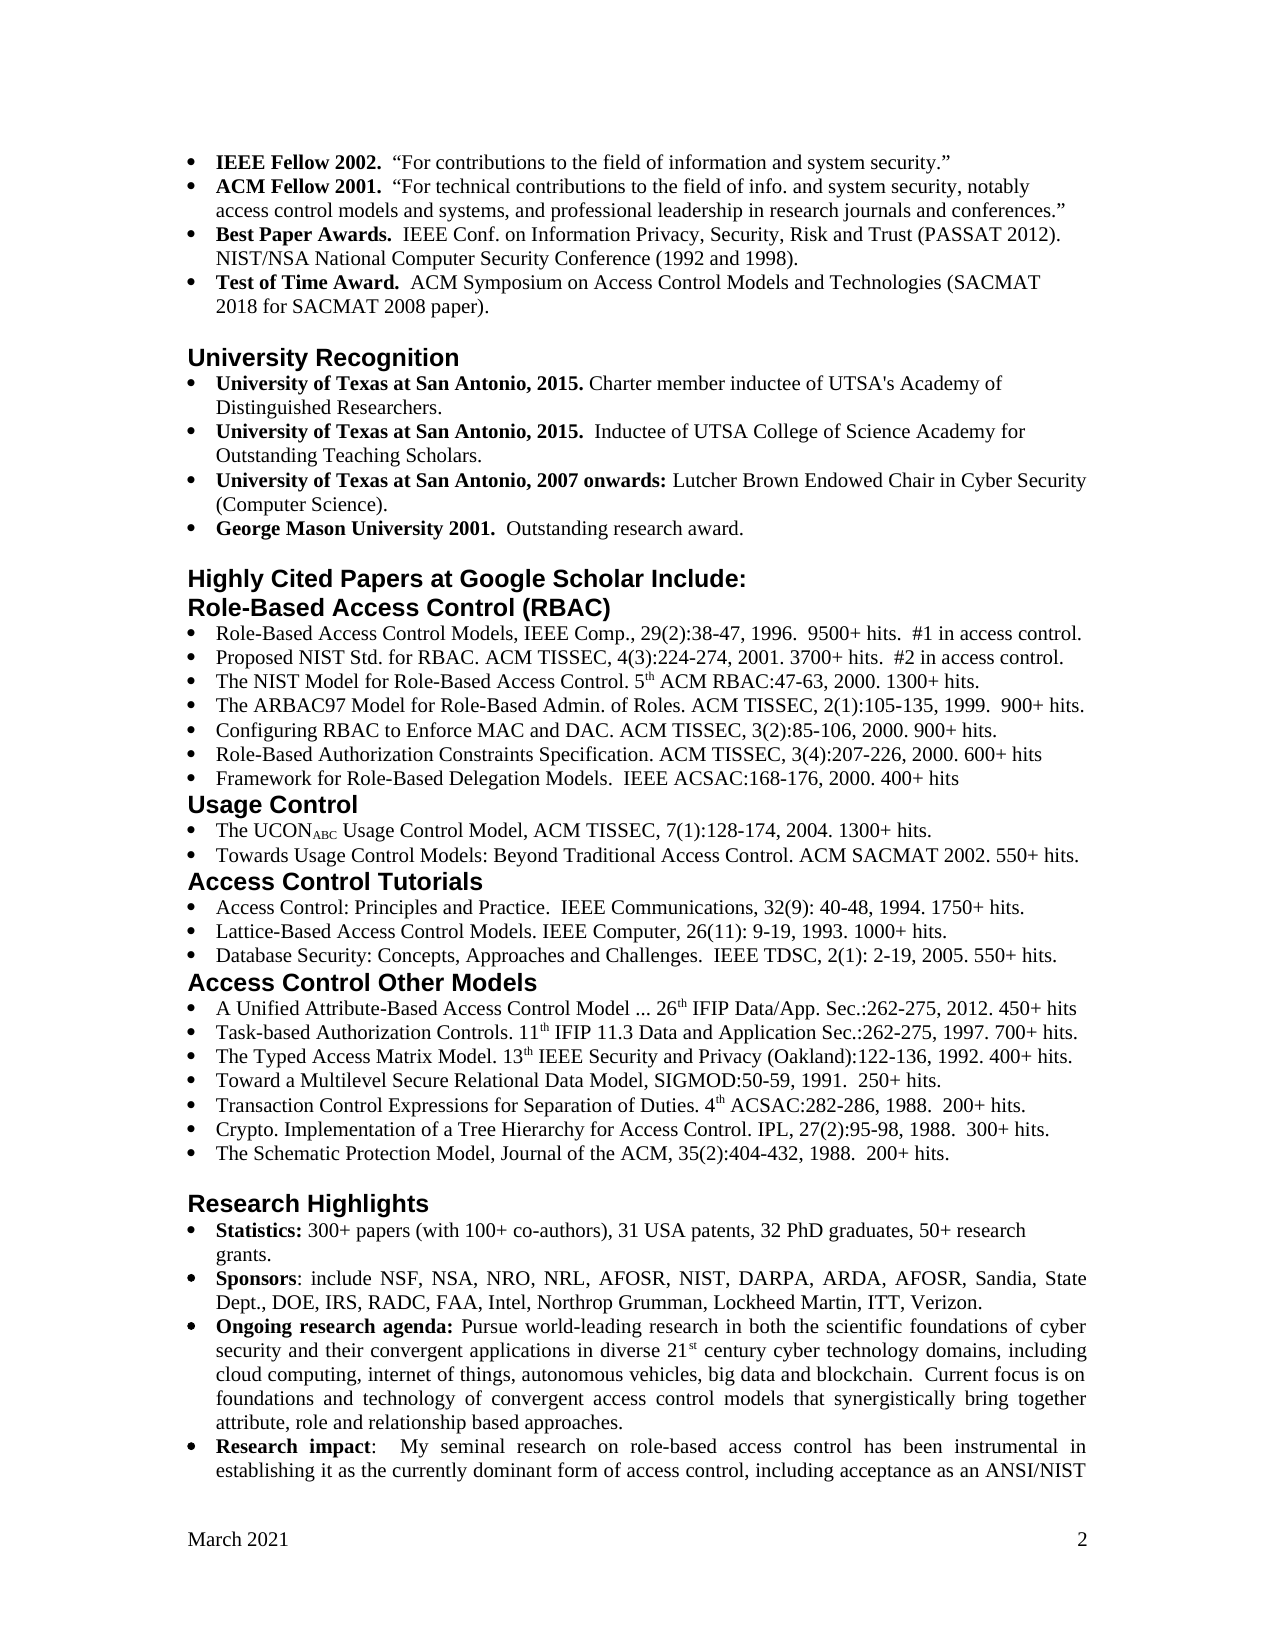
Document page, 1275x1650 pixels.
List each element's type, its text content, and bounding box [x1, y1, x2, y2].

list Transaction Control Expressions for Separation of Duties. 4th ACSAC:282-286, 1988. 200+ hits. [187, 1092, 1087, 1117]
list Statistics: 300+ papers (with 100+ co-authors), 31 USA patents, 32 PhD graduates, 50+ research grants. [187, 1217, 1087, 1266]
list Database Security: Concepts, Approaches and Challenges. IEEE TDSC, 2(1): 2-19, 2005. 550+ hits. [187, 943, 1087, 967]
list Proposed NIST Std. for RBAC. ACM TISSEC, 4(3):224-274, 2001. 3700+ hits. #2 in access control. [187, 645, 1087, 669]
list Task-based Authorization Controls. 11th IFIP 11.3 Data and Application Sec.:262-275, 1997. 700+ hits. [187, 1020, 1087, 1044]
list Role-Based Access Control Models, IEEE Comp., 29(2):38-47, 1996. 9500+ hits. #1 in access control. [187, 621, 1087, 645]
list George Mason University 2001. Outstanding research award. [187, 516, 1087, 540]
list Ongoing research agenda: Pursue world-leading research in both the scientific foundations of cyber security and their convergent applications in diverse 21st century cyber technology domains, including cloud computing, internet of things, autonomous vehicles, big data and blockchain. Current focus is on foundations and technology of convergent access control models that synergistically bring together attribute, role and relationship based approaches. [187, 1314, 1087, 1434]
list University of Texas at San Antonio, 2015. Inductee of UTSA College of Science Academy for Outstanding Teaching Scholars. [187, 419, 1087, 467]
list Towards Usage Control Models: Beyond Traditional Access Control. ACM SACMAT 2002. 550+ hits. [187, 842, 1087, 867]
subtitle Highly Cited Papers at Google Scholar Include: Role-Based Access Control (RBAC) [187, 564, 1087, 621]
list The UCONABC Usage Control Model, ACM TISSEC, 7(1):128-174, 2004. 1300+ hits. [187, 818, 1087, 842]
list Sponsors: include NSF, NSA, NRO, NRL, AFOSR, NIST, DARPA, ARDA, AFOSR, Sandia, State Dept., DOE, IRS, RADC, FAA, Intel, Northrop Grumman, Lockheed Martin, ITT, Verizon. [187, 1266, 1087, 1314]
list Lattice-Based Access Control Models. IEEE Computer, 26(11): 9-19, 1993. 1000+ hits. [187, 919, 1087, 943]
list ACM Fellow 2001. “For technical contributions to the field of info. and system security, notably access control models and systems, and professional leadership in research journals and conferences.” [187, 174, 1087, 222]
list Crypto. Implementation of a Tree Hierarchy for Access Control. IPL, 27(2):95-98, 1988. 300+ hits. [187, 1117, 1087, 1141]
list Configuring RBAC to Enforce MAC and DAC. ACM TISSEC, 3(2):85-106, 2000. 900+ hits. [187, 717, 1087, 742]
list The Schematic Protection Model, Journal of the ACM, 35(2):404-432, 1988. 200+ hits. [187, 1141, 1087, 1165]
list Best Paper Awards. IEEE Conf. on Information Privacy, Security, Risk and Trust (PASSAT 2012). NIST/NSA National Computer Security Conference (1992 and 1998). [187, 222, 1087, 270]
subtitle Research Highlights [187, 1189, 1087, 1217]
list Role-Based Authorization Constraints Specification. ACM TISSEC, 3(4):207-226, 2000. 600+ hits [187, 742, 1087, 766]
list University of Texas at San Antonio, 2007 onwards: Lutcher Brown Endowed Chair in Cyber Security (Computer Science). [187, 467, 1087, 516]
list The ARBAC97 Model for Role-Based Admin. of Roles. ACM TISSEC, 2(1):105-135, 1999. 900+ hits. [187, 693, 1087, 717]
subtitle Access Control Other Models [187, 967, 1087, 996]
subtitle University Recognition [187, 342, 1087, 371]
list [187, 1434, 1087, 1482]
list Toward a Multilevel Secure Relational Data Model, SIGMOD:50-59, 1991. 250+ hits. [187, 1068, 1087, 1092]
list The Typed Access Matrix Model. 13th IEEE Security and Privacy ():122-136, 1992. 400+ hits. [187, 1044, 1087, 1068]
list The NIST Model for Role-Based Access Control. 5th ACM RBAC:47-63, 2000. 1300+ hits. [187, 669, 1087, 693]
list IEEE Fellow 2002. “For contributions to the field of information and system security.” [187, 150, 1087, 174]
subtitle Usage Control [187, 790, 1087, 818]
list Access Control: Principles and Practice. IEEE Communications, 32(9): 40-48, 1994. 1750+ hits. [187, 895, 1087, 919]
list Framework for Role-Based Delegation Models. IEEE ACSAC:168-176, 2000. 400+ hits [187, 766, 1087, 790]
list Test of Time Award. ACM Symposium on Access Control Models and Technologies (SACMAT 2018 for SACMAT 2008 paper). [187, 270, 1087, 318]
list University of Texas at San Antonio, 2015. Charter member inductee of UTSA's Academy of Distinguished Researchers. [187, 371, 1087, 419]
list A Unified Attribute-Based Access Control Model ... 26th IFIP Data/App. Sec.:262-275, 2012. 450+ hits [187, 996, 1087, 1020]
subtitle Access Control Tutorials [187, 867, 1087, 895]
